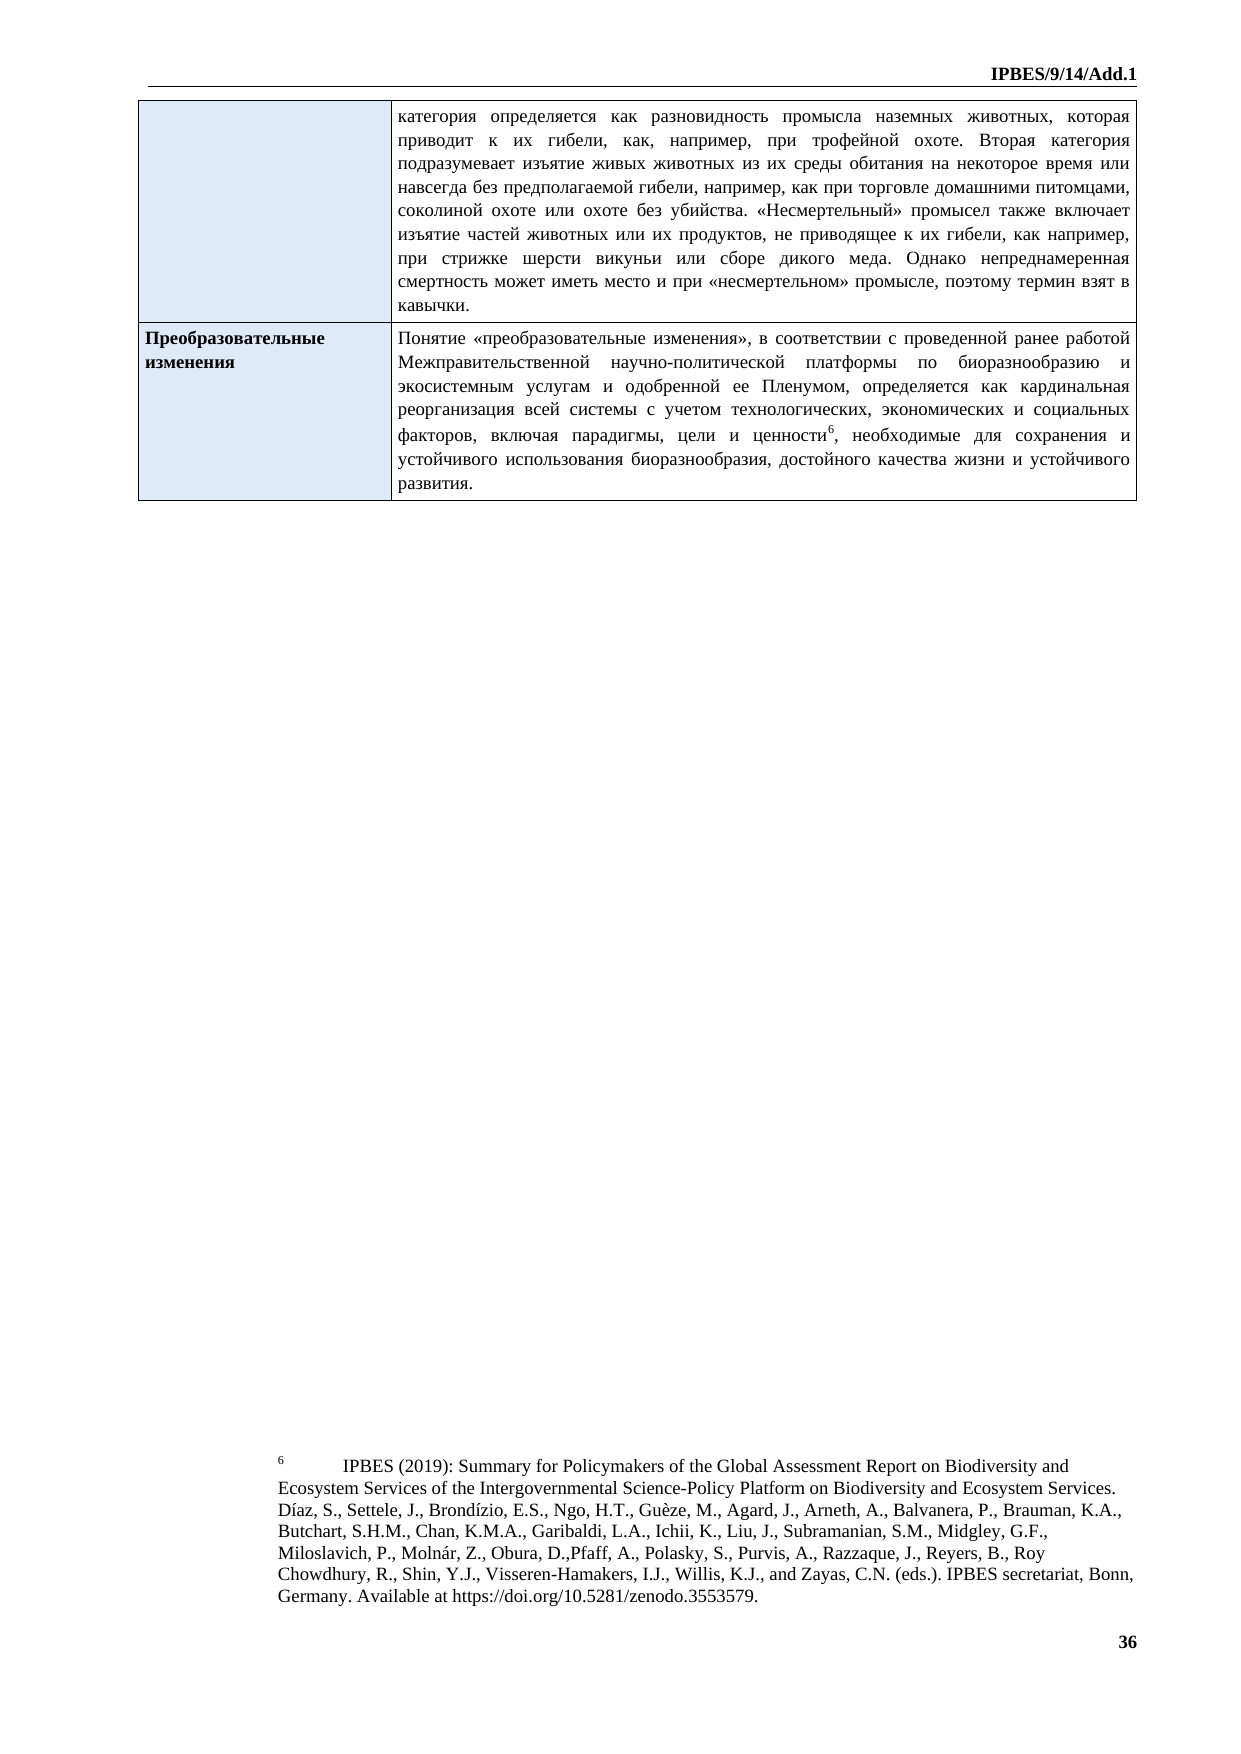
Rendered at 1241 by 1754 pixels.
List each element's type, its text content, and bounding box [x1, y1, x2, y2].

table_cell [392, 101, 1136, 322]
table_cell Преобразовательные изменения [139, 323, 391, 500]
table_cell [139, 101, 391, 322]
table_cell Понятие «преобразовательные изменения», в соответствии с проведенной ранее работой Межправительственной научно-политической платформы по биоразнообразию и экосистемным услугам и одобренной ее Пленумом, определяется как кардинальная реорганизация всей системы с учетом технологических, экономических и социальных факторов, включая парадигмы, цели и ценности, необходимые для сохранения и устойчивого использования биоразнообразия, достойного качества жизни и устойчивого развития. [392, 323, 1136, 500]
